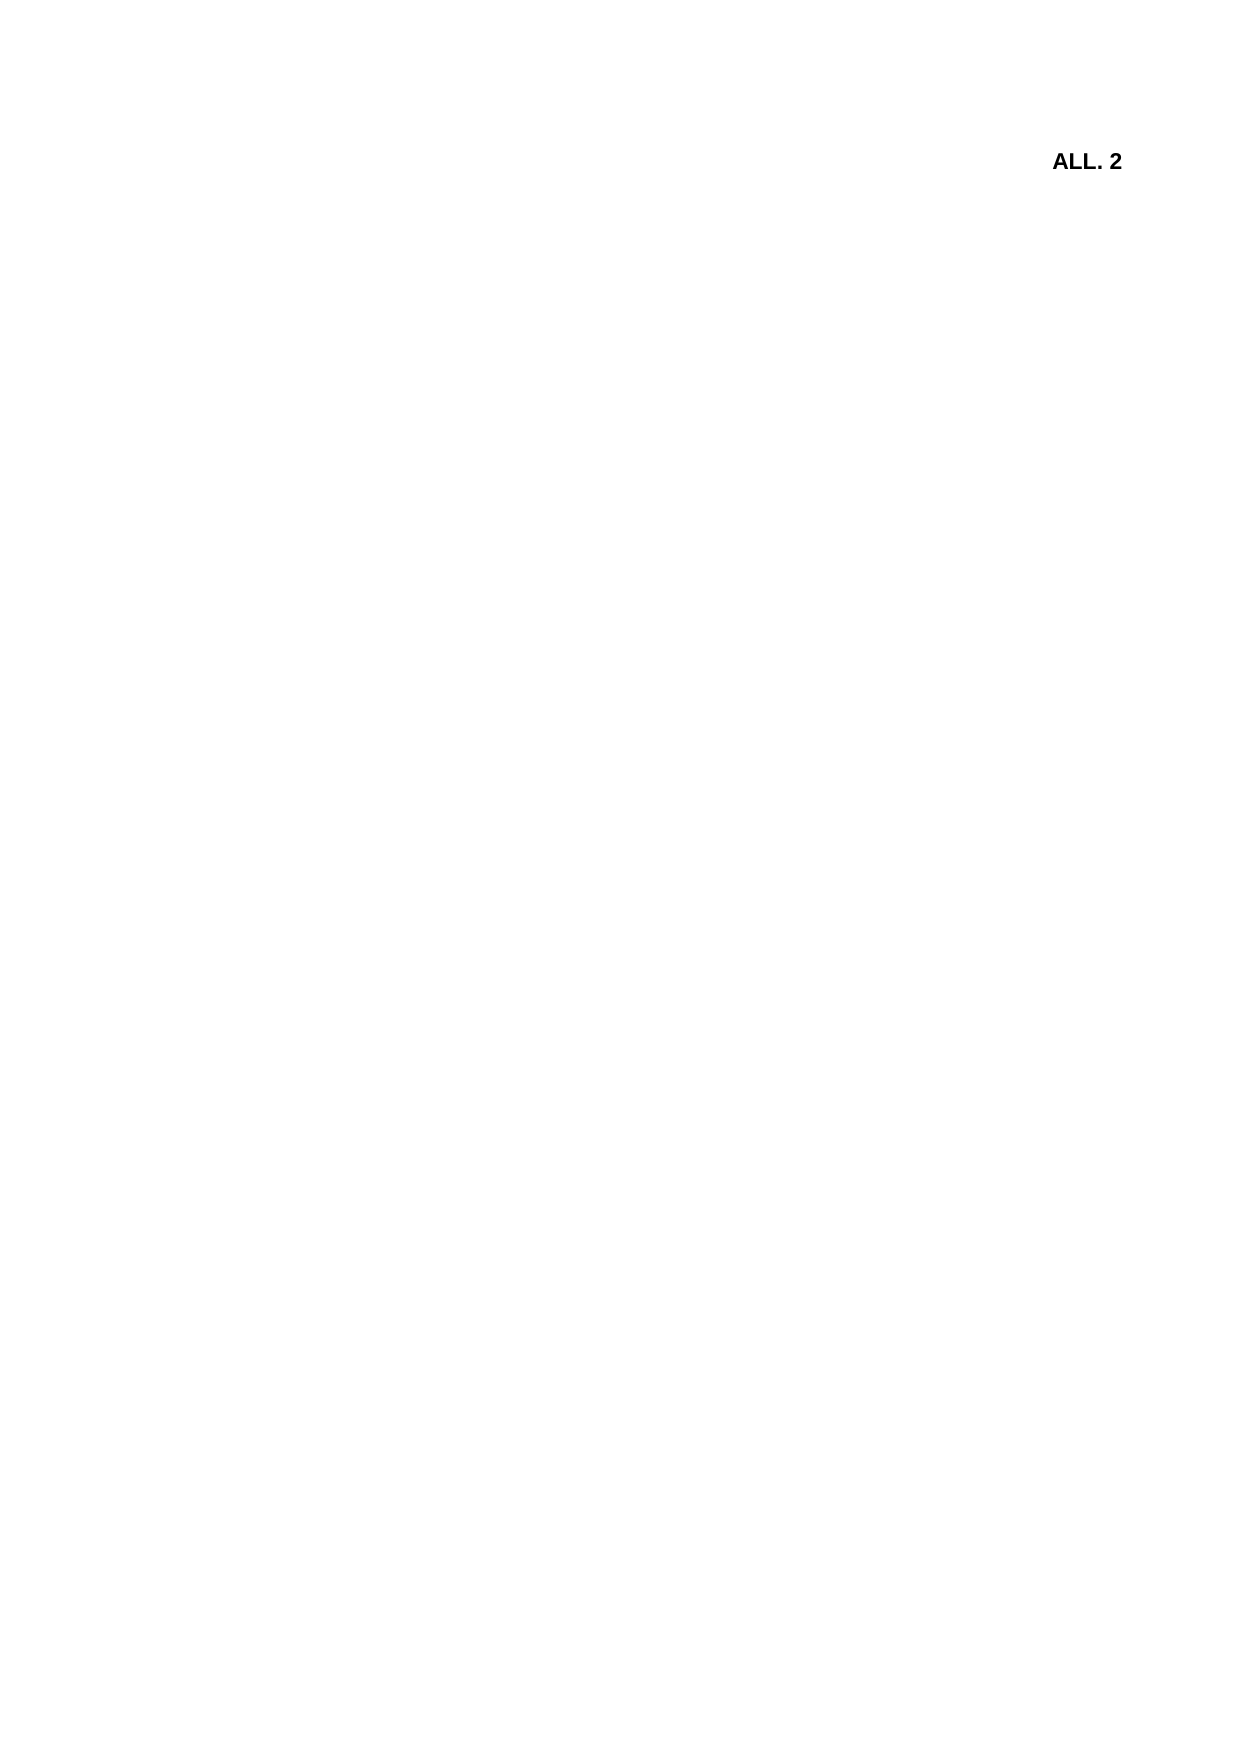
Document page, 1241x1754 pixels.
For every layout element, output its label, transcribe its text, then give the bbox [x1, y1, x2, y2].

text ALL. 2 [118, 148, 1122, 174]
